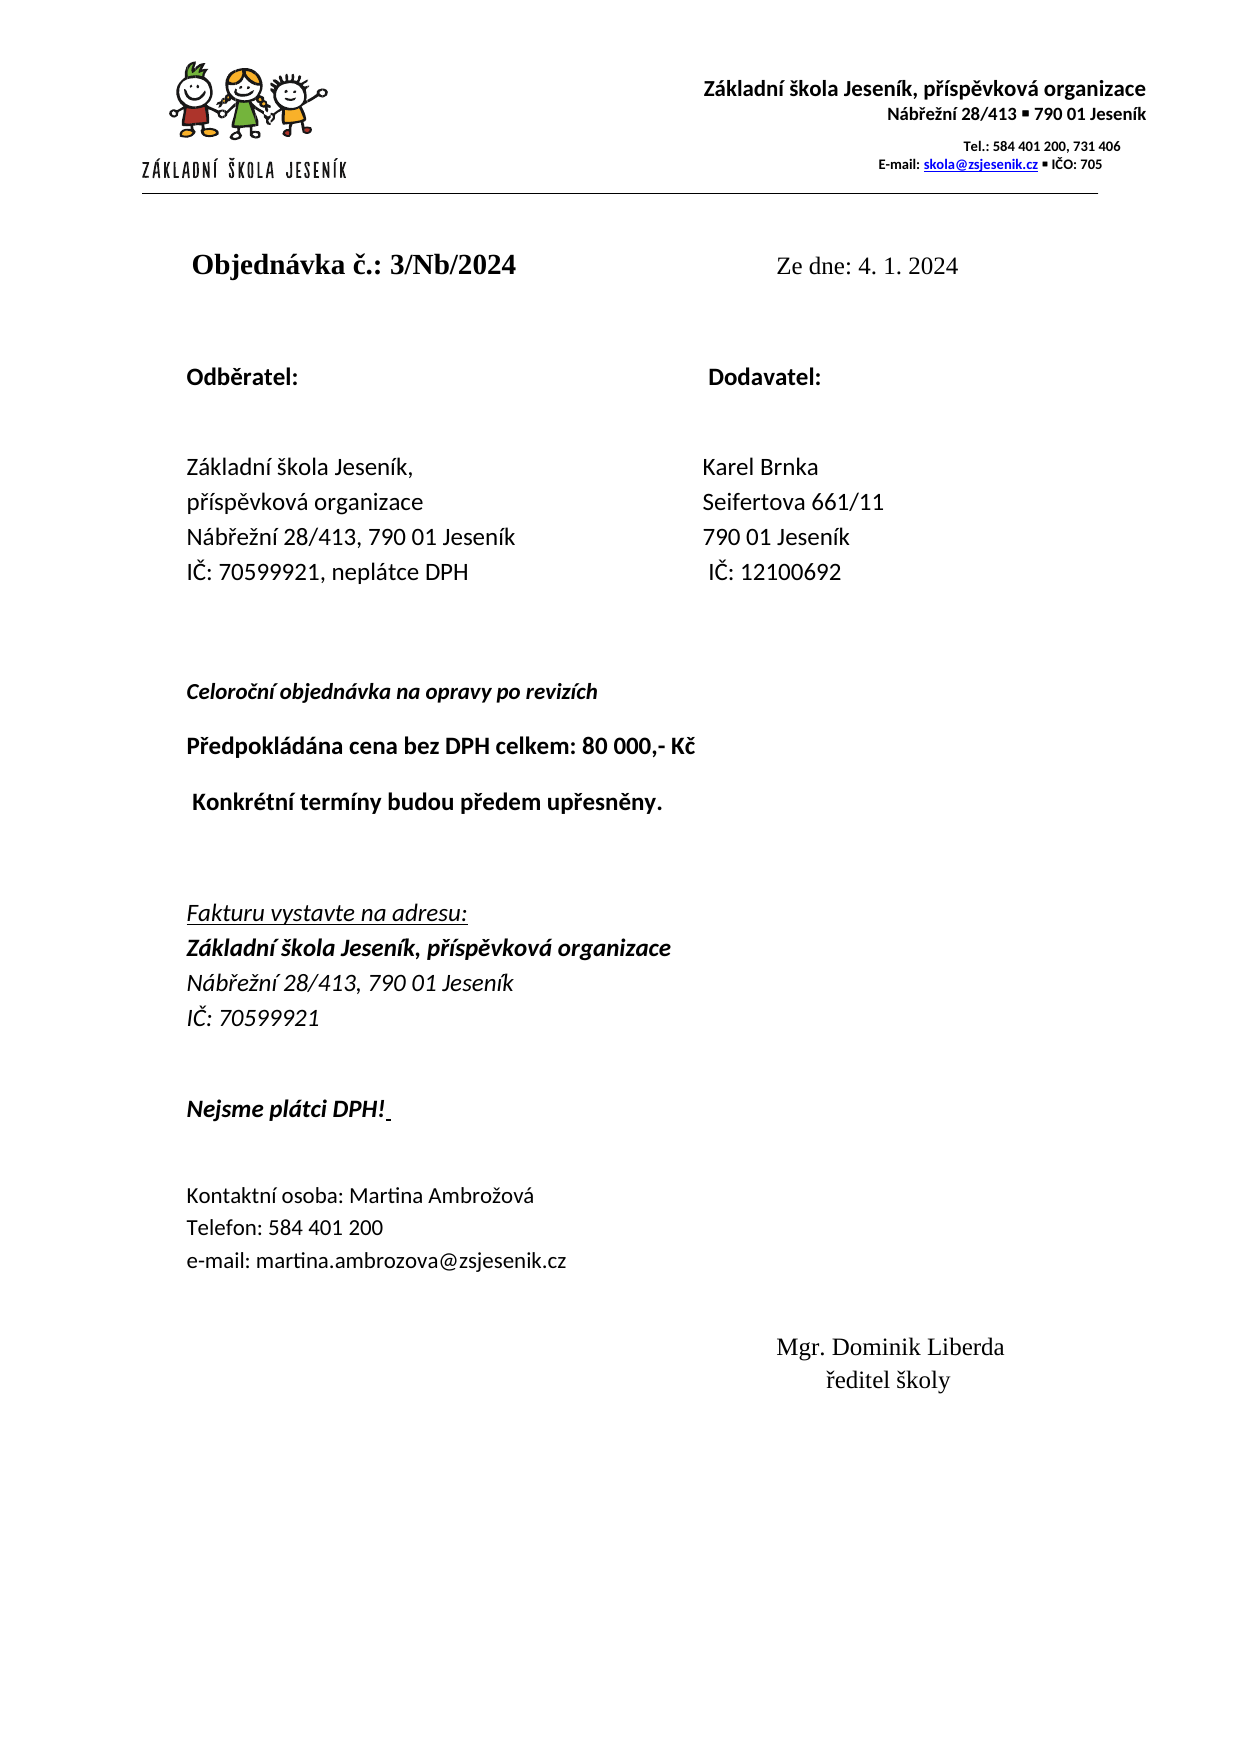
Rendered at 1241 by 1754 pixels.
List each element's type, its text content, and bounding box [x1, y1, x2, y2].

text Konkrétní termíny budou předem upřesněny. [186, 786, 1128, 816]
text Základní škola Jeseník, Karel Brnka příspěvková organizace Seifertova 661/11 Nábřežní 28/413, 790 01 Jeseník 790 01 Jeseník [186, 416, 1128, 552]
text Objednávka č.: 3/Nb/2024 Ze dne: 4. 1. 2024 [112, 247, 1128, 281]
text Kontaktní osoba: Martina Ambrožová Telefon: 584 401 200 [186, 1181, 1128, 1242]
text Fakturu vystavte na adresu: Základní škola Jeseník, příspěvková organizace Nábřežní 28/413, 790 01 Jeseník IČ: 70599921 [186, 897, 1128, 1033]
text Celoroční objednávka na opravy po revizích [186, 677, 1128, 705]
text Předpokládána cena bez DPH celkem: 80 000,- Kč [186, 730, 1128, 761]
text Odběratel: Dodavatel: [186, 361, 1128, 391]
text Nejsme plátci DPH! [186, 1058, 1128, 1124]
text e-mail: martina.ambrozova@zsjesenik.cz [186, 1246, 1128, 1274]
text IČ: 70599921, neplátce DPH IČ: 12100692 [186, 556, 1128, 587]
text Mgr. Dominik Liberda ředitel školy [776, 1332, 1128, 1459]
